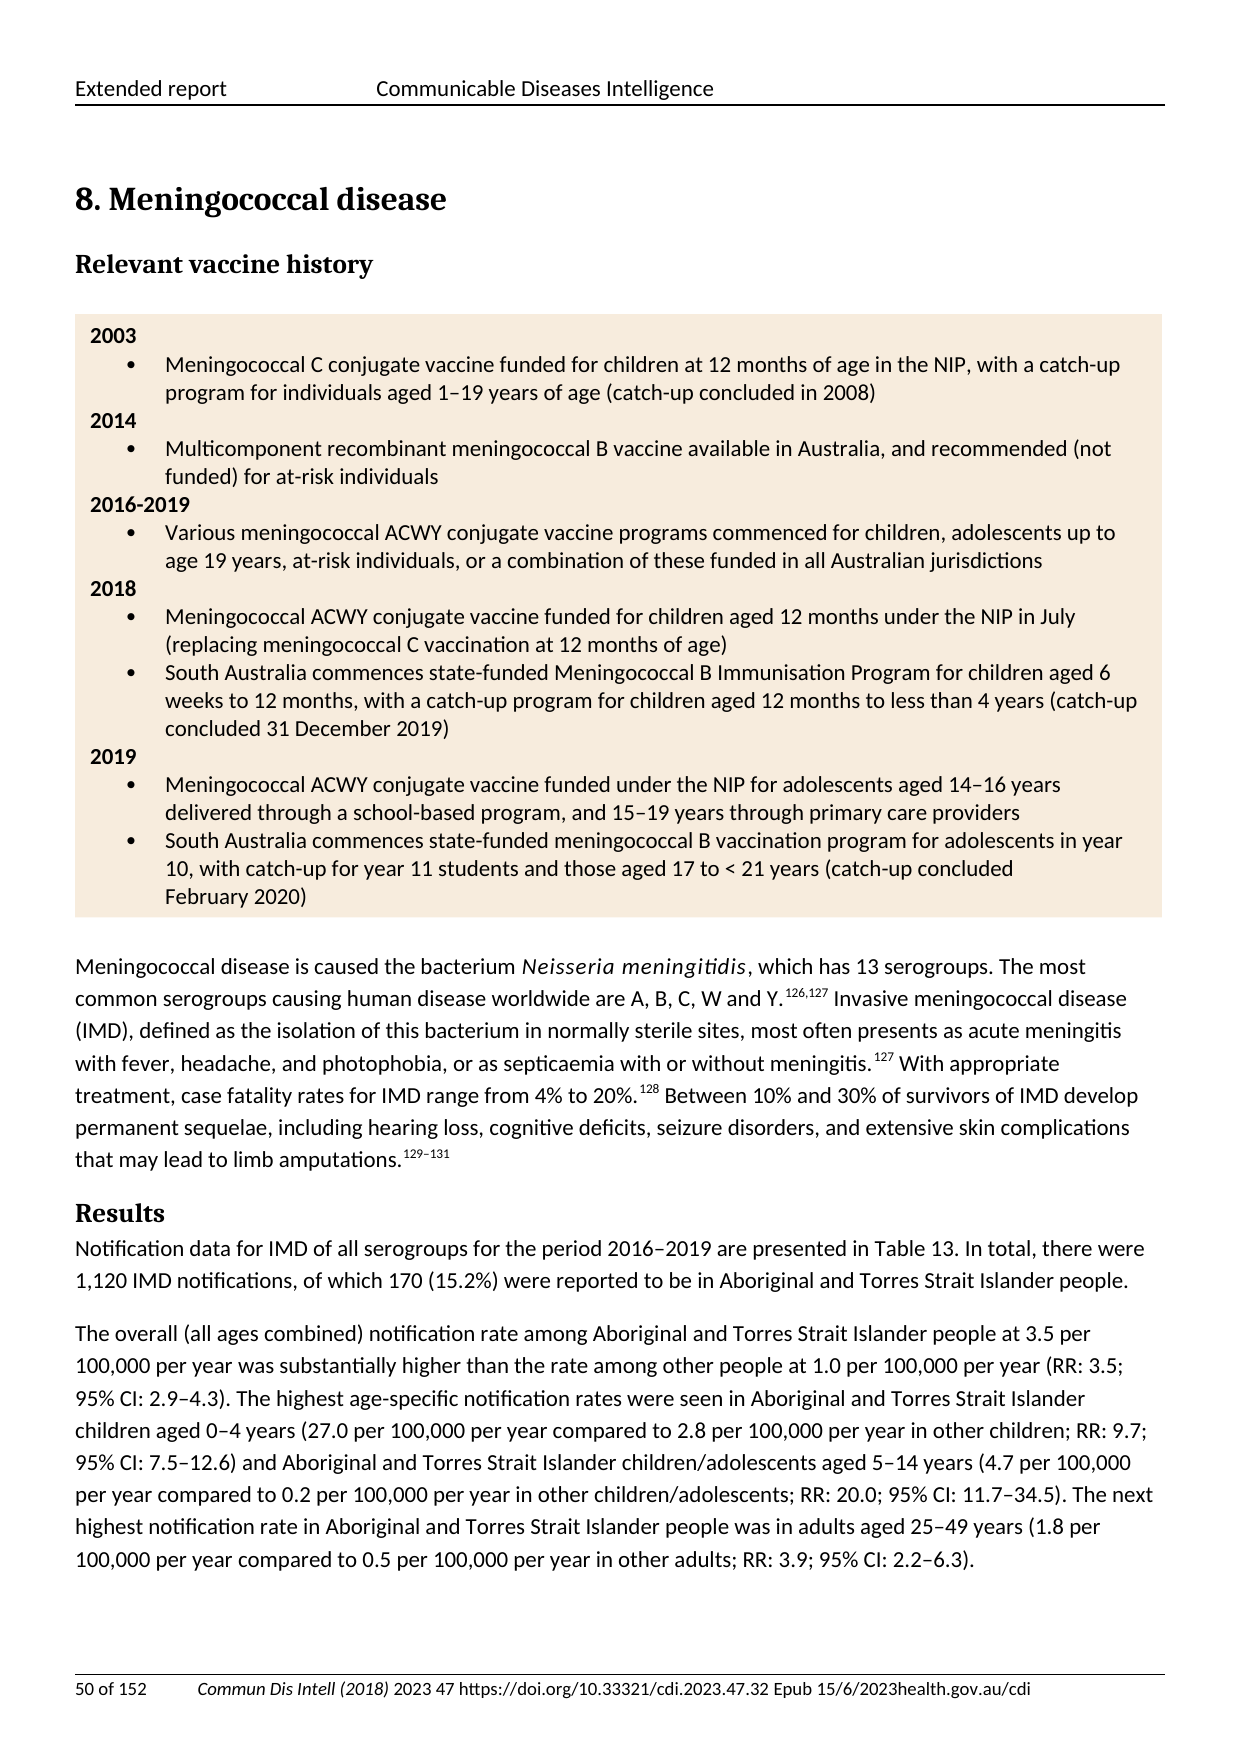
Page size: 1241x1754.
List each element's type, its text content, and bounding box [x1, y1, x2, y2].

text Notification data for IMD of all serogroups for the period 2016–2019 are presented in Table 13. In total, there were 1,120 IMD notifications, of which 170 (15.2%) were reported to be in Aboriginal and Torres Strait Islander people. [75, 1234, 1165, 1294]
subtitle Relevant vaccine history [75, 249, 1165, 280]
subtitle 8. Meningococcal disease [75, 180, 1165, 218]
text Meningococcal disease is caused the bacterium Neisseria meningitidis, which has 13 serogroups. The most common serogroups causing human disease worldwide are A, B, C, W and Y.126,127 Invasive meningococcal disease (IMD), defined as the isolation of this bacterium in normally sterile sites, most often presents as acute meningitis with fever, headache, and photophobia, or as septicaemia with or without meningitis.127 With appropriate treatment, case fatality rates for IMD range from 4% to 20%.128 Between 10% and 30% of survivors of IMD develop permanent sequelae, including hearing loss, cognitive deficits, seizure disorders, and extensive skin complications that may lead to limb amputations.129–131 [75, 952, 1165, 1173]
subtitle Results [75, 1198, 1165, 1229]
text The overall (all ages combined) notification rate among Aboriginal and Torres Strait Islander people at 3.5 per 100,000 per year was substantially higher than the rate among other people at 1.0 per 100,000 per year (RR: 3.5; 95% CI: 2.9–4.3). The highest age-specific notification rates were seen in Aboriginal and Torres Strait Islander children aged 0–4 years (27.0 per 100,000 per year compared to 2.8 per 100,000 per year in other children; RR: 9.7; 95% CI: 7.5–12.6) and Aboriginal and Torres Strait Islander children/adolescents aged 5–14 years (4.7 per 100,000 per year compared to 0.2 per 100,000 per year in other children/adolescents; RR: 20.0; 95% CI: 11.7–34.5). The next highest notification rate in Aboriginal and Torres Strait Islander people was in adults aged 25–49 years (1.8 per 100,000 per year compared to 0.5 per 100,000 per year in other adults; RR: 3.9; 95% CI: 2.2–6.3). [75, 1319, 1165, 1573]
